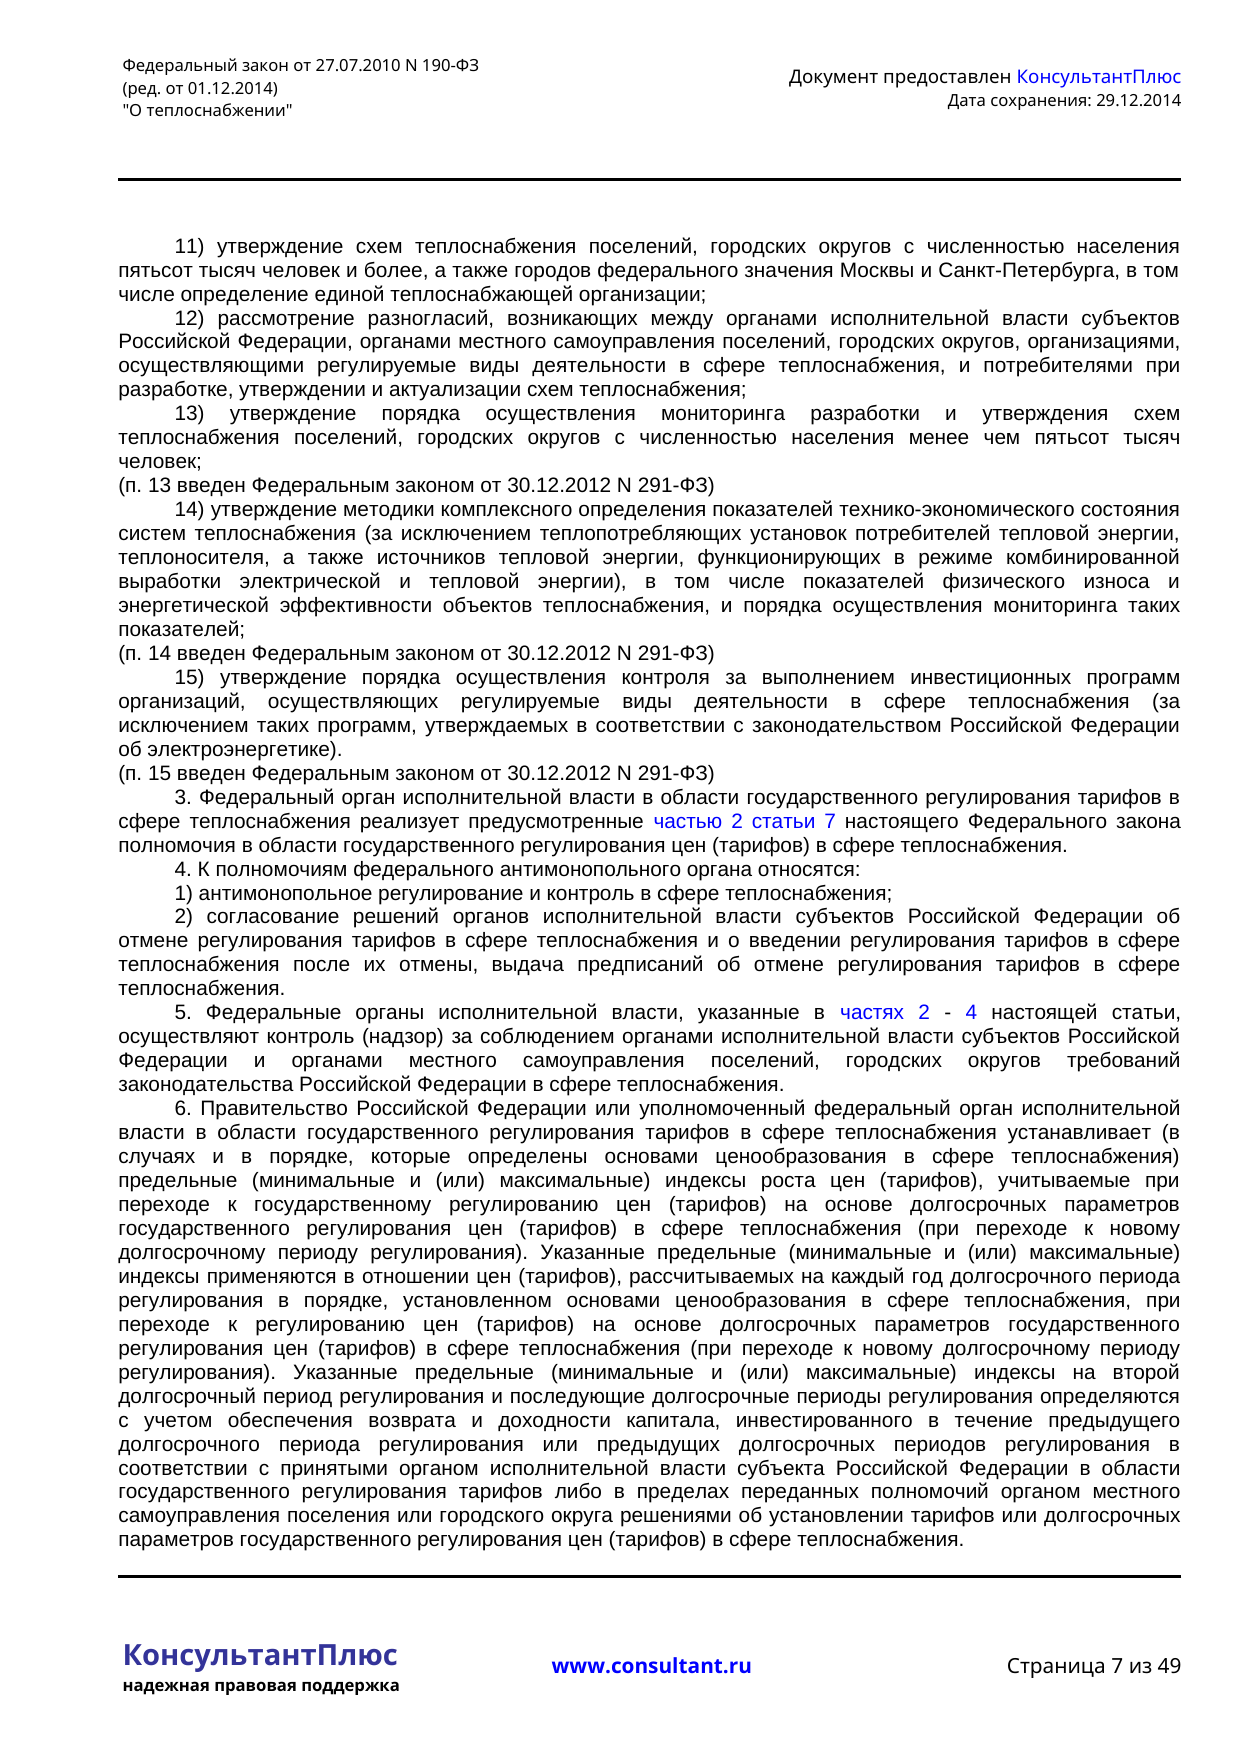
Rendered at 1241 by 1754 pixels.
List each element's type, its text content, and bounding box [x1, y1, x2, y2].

text (п. 13 введен Федеральным законом от 30.12.2012 N 291-ФЗ) [118, 473, 1181, 497]
text 11) утверждение схем теплоснабжения поселений, городских округов с численностью населения пятьсот тысяч человек и более, а также городов федерального значения Москвы и Санкт-Петербурга, в том числе определение единой теплоснабжающей организации; [118, 233, 1181, 305]
text (п. 14 введен Федеральным законом от 30.12.2012 N 291-ФЗ) [118, 641, 1181, 665]
text 5. Федеральные органы исполнительной власти, указанные в частях 2 - 4 настоящей статьи, осуществляют контроль (надзор) за соблюдением органами исполнительной власти субъектов Российской Федерации и органами местного самоуправления поселений, городских округов требований законодательства Российской Федерации в сфере теплоснабжения. [118, 1000, 1181, 1096]
text 4. К полномочиям федерального антимонопольного органа относятся: [118, 856, 1181, 880]
text 2) согласование решений органов исполнительной власти субъектов Российской Федерации об отмене регулирования тарифов в сфере теплоснабжения и о введении регулирования тарифов в сфере теплоснабжения после их отмены, выдача предписаний об отмене регулирования тарифов в сфере теплоснабжения. [118, 904, 1181, 1000]
text 3. Федеральный орган исполнительной власти в области государственного регулирования тарифов в сфере теплоснабжения реализует предусмотренные частью 2 статьи 7 настоящего Федерального закона полномочия в области государственного регулирования цен (тарифов) в сфере теплоснабжения. [118, 784, 1181, 856]
text 12) рассмотрение разногласий, возникающих между органами исполнительной власти субъектов Российской Федерации, органами местного самоуправления поселений, городских округов, организациями, осуществляющими регулируемые виды деятельности в сфере теплоснабжения, и потребителями при разработке, утверждении и актуализации схем теплоснабжения; [118, 305, 1181, 401]
text 1) антимонопольное регулирование и контроль в сфере теплоснабжения; [118, 880, 1181, 904]
text 15) утверждение порядка осуществления контроля за выполнением инвестиционных программ организаций, осуществляющих регулируемые виды деятельности в сфере теплоснабжения (за исключением таких программ, утверждаемых в соответствии с законодательством Российской Федерации об электроэнергетике). [118, 665, 1181, 761]
text 6. Правительство Российской Федерации или уполномоченный федеральный орган исполнительной власти в области государственного регулирования тарифов в сфере теплоснабжения устанавливает (в случаях и в порядке, которые определены основами ценообразования в сфере теплоснабжения) предельные (минимальные и (или) максимальные) индексы роста цен (тарифов), учитываемые при переходе к государственному регулированию цен (тарифов) на основе долгосрочных параметров государственного регулирования цен (тарифов) в сфере теплоснабжения (при переходе к новому долгосрочному периоду регулирования). Указанные предельные (минимальные и (или) максимальные) индексы применяются в отношении цен (тарифов), рассчитываемых на каждый год долгосрочного периода регулирования в порядке, установленном основами ценообразования в сфере теплоснабжения, при переходе к регулированию цен (тарифов) на основе долгосрочных параметров государственного регулирования цен (тарифов) в сфере теплоснабжения (при переходе к новому долгосрочному периоду регулирования). Указанные предельные (минимальные и (или) максимальные) индексы на второй долгосрочный период регулирования и последующие долгосрочные периоды регулирования определяются с учетом обеспечения возврата и доходности капитала, инвестированного в течение предыдущего долгосрочного периода регулирования или предыдущих долгосрочных периодов регулирования в соответствии с принятыми органом исполнительной власти субъекта Российской Федерации в области государственного регулирования тарифов либо в пределах переданных полномочий органом местного самоуправления поселения или городского округа решениями об установлении тарифов или долгосрочных параметров государственного регулирования цен (тарифов) в сфере теплоснабжения. [118, 1096, 1181, 1551]
text 14) утверждение методики комплексного определения показателей технико-экономического состояния систем теплоснабжения (за исключением теплопотребляющих установок потребителей тепловой энергии, теплоносителя, а также источников тепловой энергии, функционирующих в режиме комбинированной выработки электрической и тепловой энергии), в том числе показателей физического износа и энергетической эффективности объектов теплоснабжения, и порядка осуществления мониторинга таких показателей; [118, 497, 1181, 641]
text 13) утверждение порядка осуществления мониторинга разработки и утверждения схем теплоснабжения поселений, городских округов с численностью населения менее чем пятьсот тысяч человек; [118, 401, 1181, 473]
text (п. 15 введен Федеральным законом от 30.12.2012 N 291-ФЗ) [118, 761, 1181, 784]
